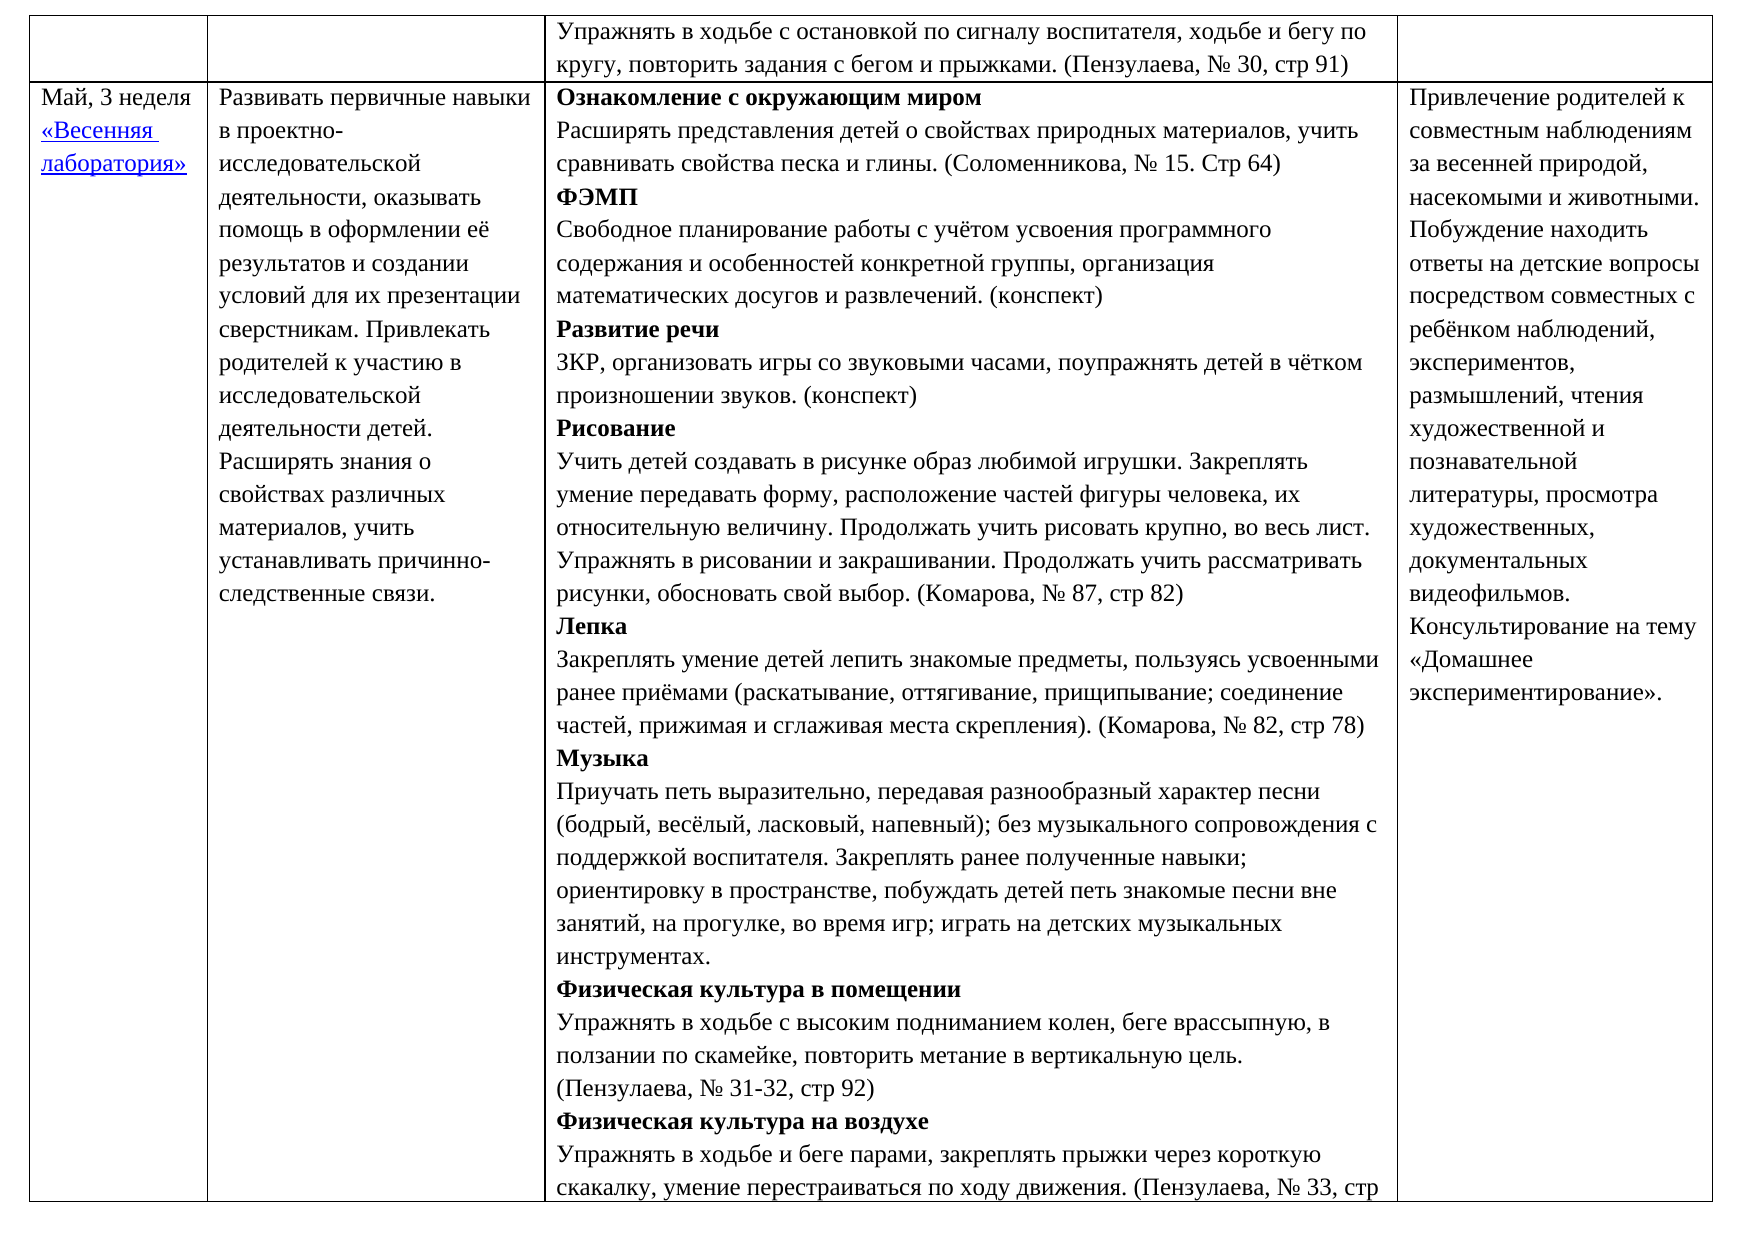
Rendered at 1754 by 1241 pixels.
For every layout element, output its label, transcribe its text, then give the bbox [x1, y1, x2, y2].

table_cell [30, 83, 207, 1201]
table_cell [208, 83, 544, 1201]
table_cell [30, 16, 207, 81]
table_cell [1398, 16, 1712, 81]
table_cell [1398, 83, 1712, 1201]
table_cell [546, 16, 1397, 81]
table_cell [208, 16, 544, 81]
